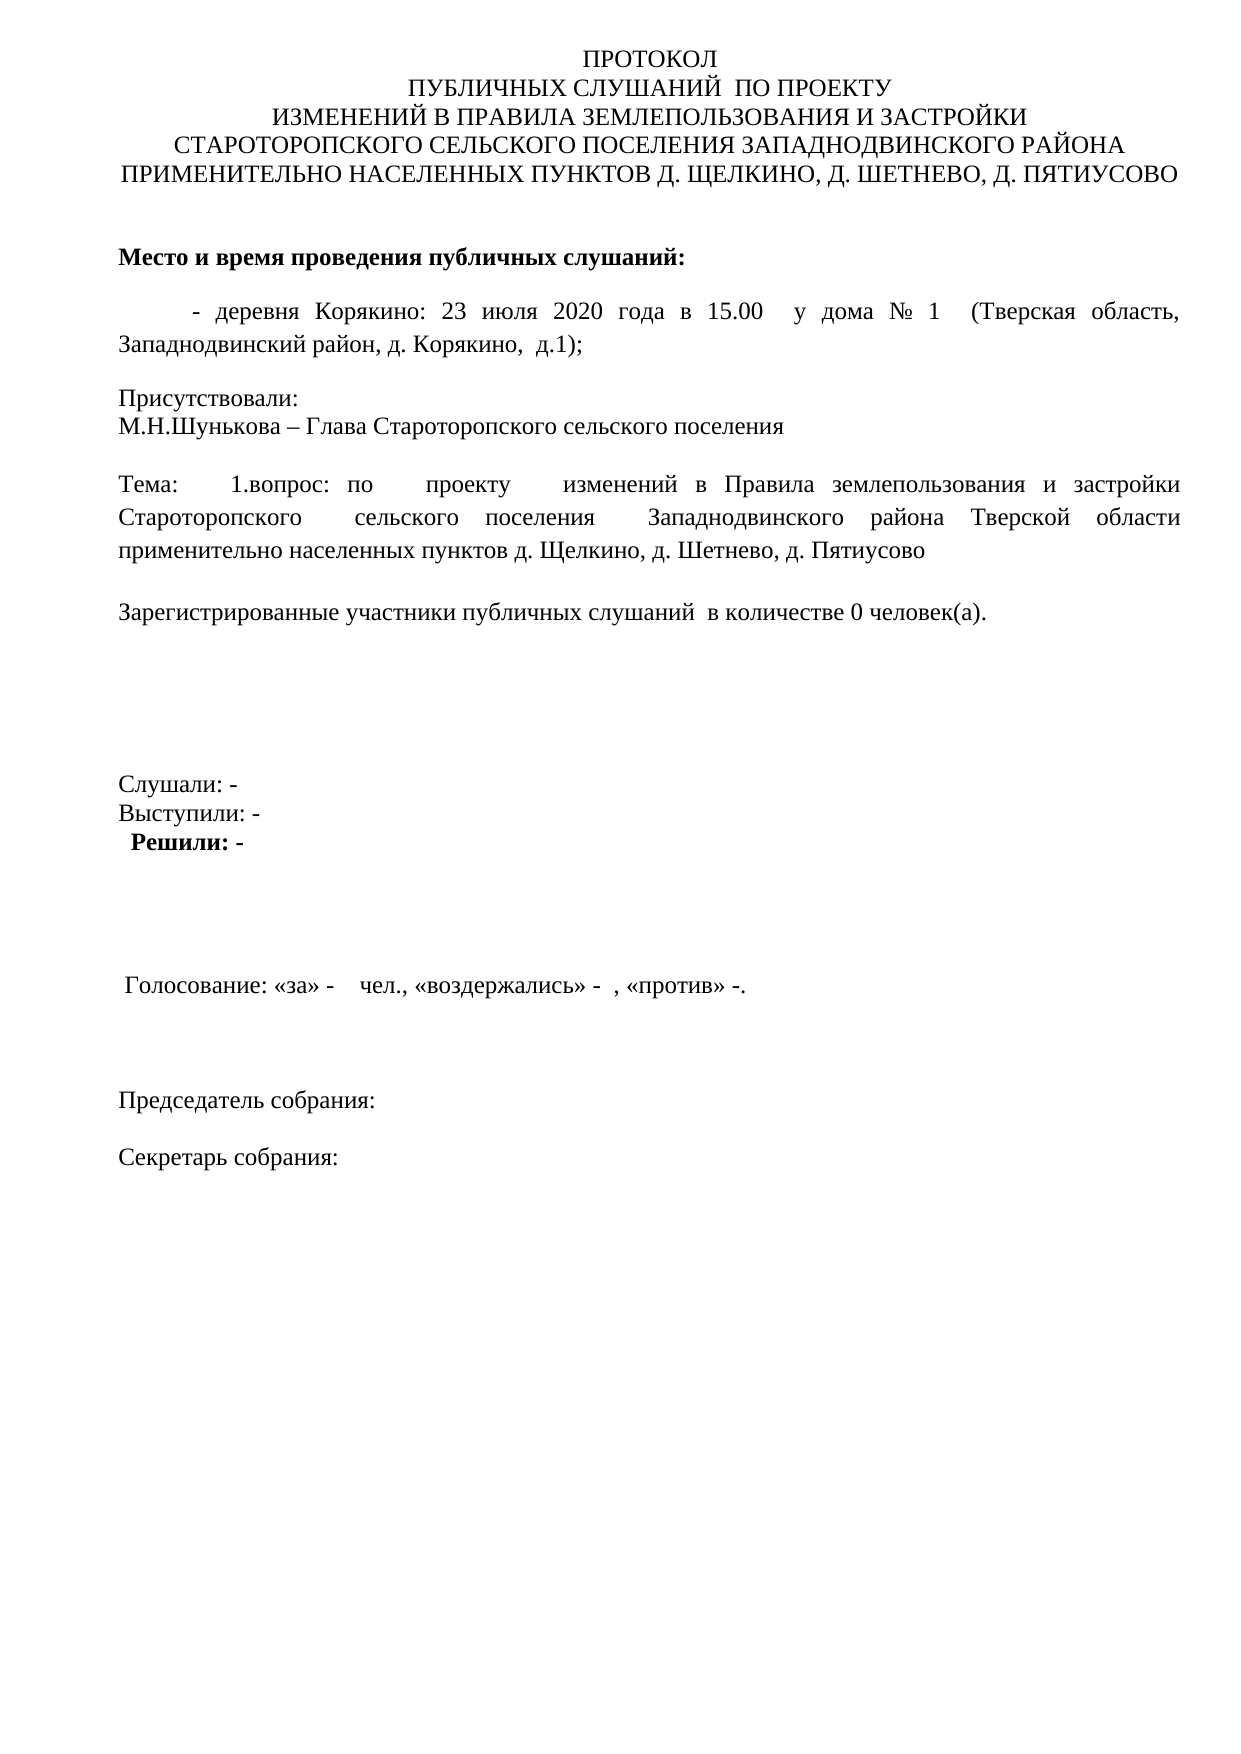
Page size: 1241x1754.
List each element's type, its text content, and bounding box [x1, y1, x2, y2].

text Место и время проведения публичных слушаний: [118, 242, 1181, 271]
text М.Н.Шунькова – Глава Староторопского сельского поселения [118, 411, 1181, 440]
text СТАРОТОРОПСКОГО СЕЛЬСКОГО ПОСЕЛЕНИЯ ЗАПАДНОДВИНСКОГО РАЙОНА ПРИМЕНИТЕЛЬНО НАСЕЛЕННЫХ ПУНКТОВ Д. ЩЕЛКИНО, Д. ШЕТНЕВО, Д. ПЯТИУСОВО [118, 131, 1181, 188]
text Секретарь собрания: [118, 1142, 1181, 1170]
text Председатель собрания: [118, 1085, 1181, 1114]
text ПУБЛИЧНЫХ СЛУШАНИЙ ПО ПРОЕКТУ [118, 73, 1181, 102]
text Выступили: - [118, 798, 1181, 827]
text Зарегистрированные участники публичных слушаний в количестве 0 человек(а). [118, 597, 1181, 626]
text Присутствовали: [118, 383, 1181, 411]
text ИЗМЕНЕНИЙ В ПРАВИЛА ЗЕМЛЕПОЛЬЗОВАНИЯ И ЗАСТРОЙКИ [118, 102, 1181, 131]
text ПРОТОКОЛ [118, 44, 1181, 73]
text Решили: - [118, 827, 1181, 856]
text - деревня Корякино: 23 июля 2020 года в 15.00 у дома № 1 (Тверская область, Западнодвинский район, д. Корякино, д.1); [118, 296, 1181, 358]
text Слушали: - [118, 769, 1181, 798]
text Голосование: «за» - чел., «воздержались» - , «против» -. [118, 971, 1181, 999]
text Тема: 1.вопрос: по проекту изменений в Правила землепользования и застройки Староторопского сельского поселения Западнодвинского района Тверской области применительно населенных пунктов д. Щелкино, д. Шетнево, д. Пятиусово [118, 469, 1181, 564]
